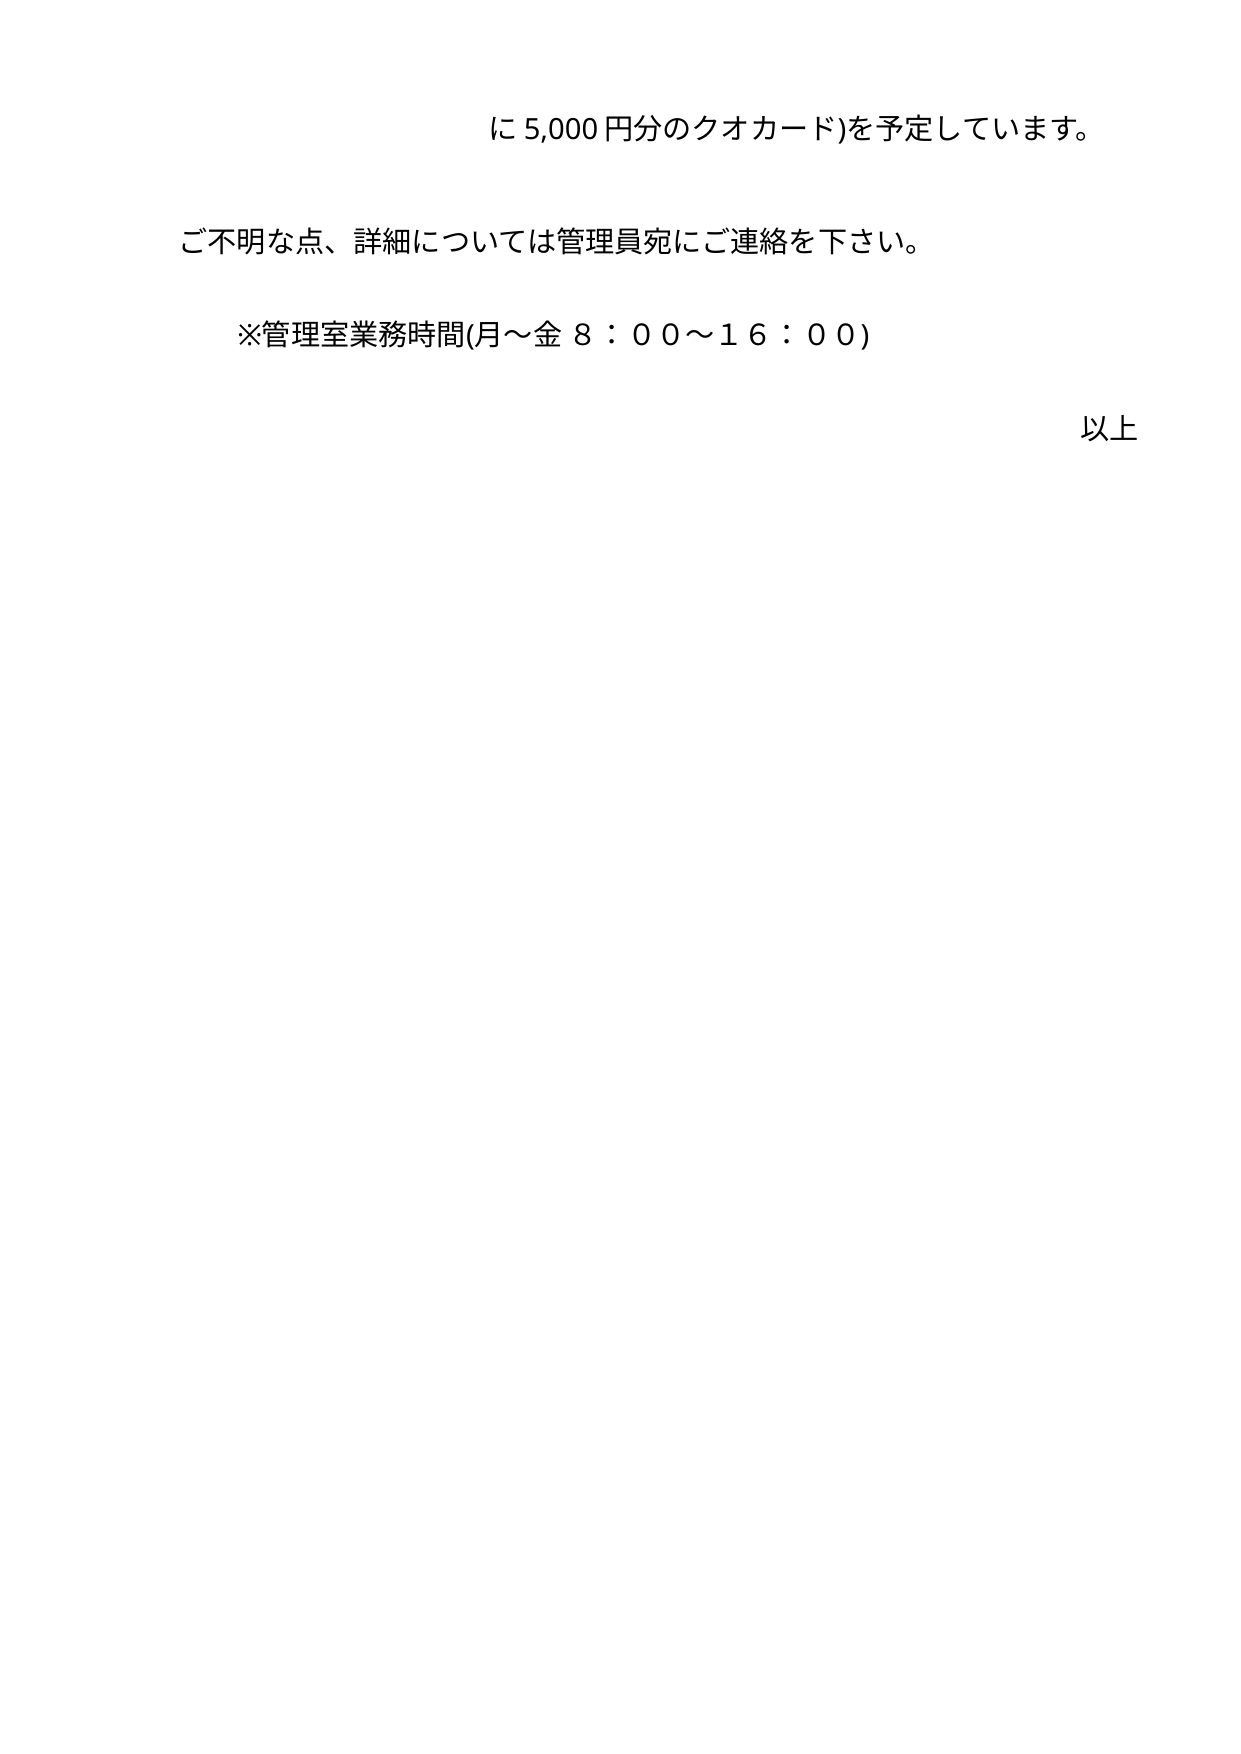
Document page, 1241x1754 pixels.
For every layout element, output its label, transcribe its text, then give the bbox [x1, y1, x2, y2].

text ご不明な点、詳細については管理員宛にご連絡を下さい。 [178, 202, 1138, 277]
text 以上 [75, 389, 1138, 464]
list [208, 89, 1138, 164]
text ※管理室業務時間(月～金 ８：００～１６：００) [237, 296, 1138, 371]
